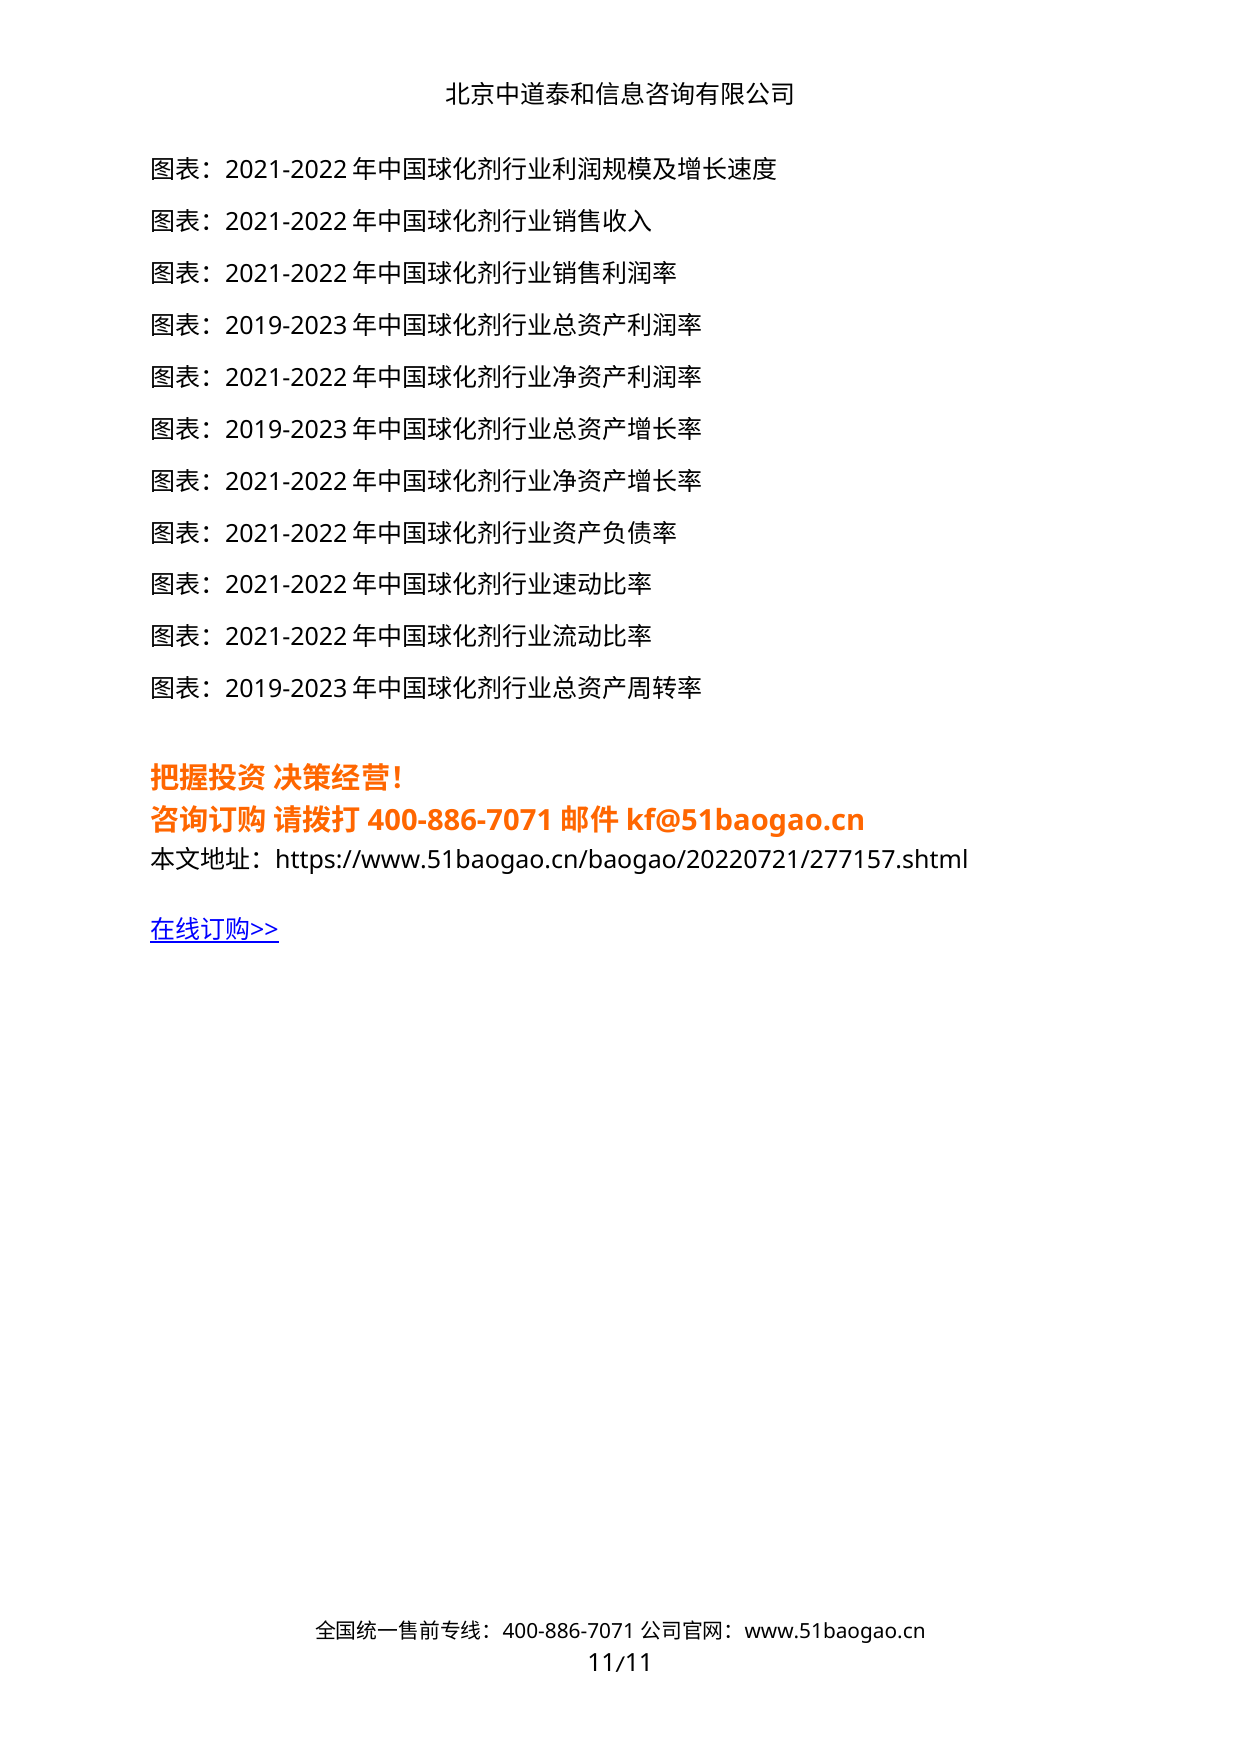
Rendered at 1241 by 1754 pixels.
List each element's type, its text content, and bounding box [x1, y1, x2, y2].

text 图表：2021-2022年中国球化剂行业流动比率 [150, 617, 1090, 653]
text 图表：2021-2022年中国球化剂行业资产负债率 [150, 513, 1090, 549]
text 在线订购>> [150, 876, 1090, 946]
text 图表：2021-2022年中国球化剂行业销售收入 [150, 202, 1090, 238]
text 图表：2021-2022年中国球化剂行业利润规模及增长速度 [150, 150, 1090, 186]
text 图表：2021-2022年中国球化剂行业销售利润率 [150, 254, 1090, 290]
text 图表：2019-2023年中国球化剂行业总资产周转率 [150, 669, 1090, 705]
text 把握投资 决策经营！咨询订购 请拨打 400-886-7071 邮件 kf@51baogao.cn本文地址：https://www.51baogao.cn/baogao/20220721/277157.shtml [150, 721, 1090, 876]
text 图表：2021-2022年中国球化剂行业净资产增长率 [150, 461, 1090, 497]
text 图表：2021-2022年中国球化剂行业速动比率 [150, 565, 1090, 601]
text 图表：2019-2023年中国球化剂行业总资产增长率 [150, 409, 1090, 446]
text 图表：2019-2023年中国球化剂行业总资产利润率 [150, 306, 1090, 342]
text 图表：2021-2022年中国球化剂行业净资产利润率 [150, 357, 1090, 394]
